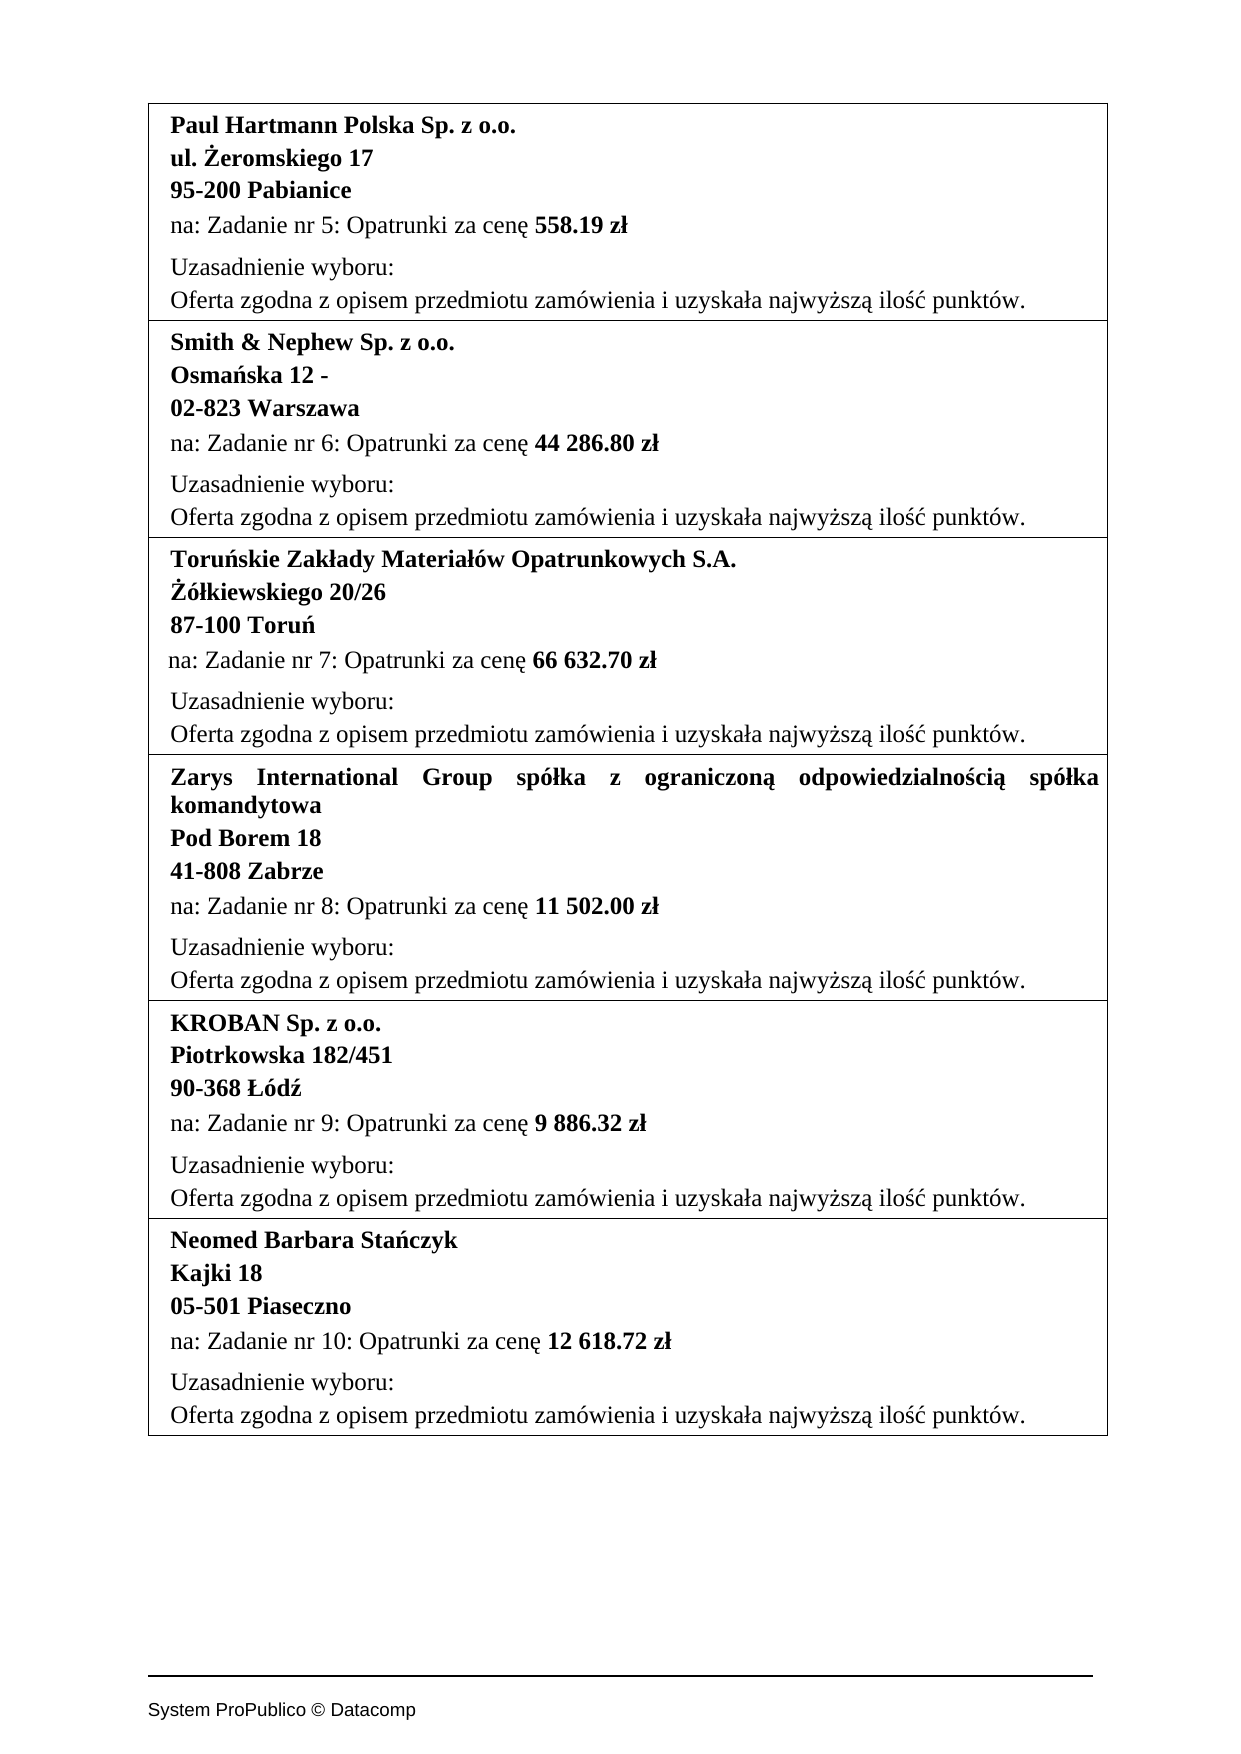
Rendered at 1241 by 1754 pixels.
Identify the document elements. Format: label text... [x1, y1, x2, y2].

table_cell Zarys International Group spółka z ograniczoną odpowiedzialnością spółka komandytowa Pod Borem 18 41-808 Zabrze na: Zadanie nr 8: Opatrunki za cenę 11 502.00 zł Uzasadnienie wyboru: Oferta zgodna z opisem przedmiotu zamówienia i uzyskała najwyższą ilość punktów. [149, 755, 1107, 1000]
table_cell Neomed Barbara Stańczyk Kajki 18 05-501 Piaseczno na: Zadanie nr 10: Opatrunki za cenę 12 618.72 zł Uzasadnienie wyboru: Oferta zgodna z opisem przedmiotu zamówienia i uzyskała najwyższą ilość punktów. [149, 1219, 1107, 1435]
table_cell Paul Hartmann Polska Sp. z o.o. ul. Żeromskiego 17 95-200 Pabianice na: Zadanie nr 5: Opatrunki za cenę 558.19 zł Uzasadnienie wyboru: Oferta zgodna z opisem przedmiotu zamówienia i uzyskała najwyższą ilość punktów. [149, 104, 1107, 320]
table_cell KROBAN Sp. z o.o. Piotrkowska 182/451 90-368 Łódź na: Zadanie nr 9: Opatrunki za cenę 9 886.32 zł Uzasadnienie wyboru: Oferta zgodna z opisem przedmiotu zamówienia i uzyskała najwyższą ilość punktów. [149, 1001, 1107, 1218]
table_cell Smith & Nephew Sp. z o.o. Osmańska 12 - 02-823 Warszawa na: Zadanie nr 6: Opatrunki za cenę 44 286.80 zł Uzasadnienie wyboru: Oferta zgodna z opisem przedmiotu zamówienia i uzyskała najwyższą ilość punktów. [149, 321, 1107, 537]
table_cell Toruńskie Zakłady Materiałów Opatrunkowych S.A. Żółkiewskiego 20/26 87-100 Toruń na: Zadanie nr 7: Opatrunki za cenę 66 632.70 zł Uzasadnienie wyboru: Oferta zgodna z opisem przedmiotu zamówienia i uzyskała najwyższą ilość punktów. [149, 538, 1107, 754]
